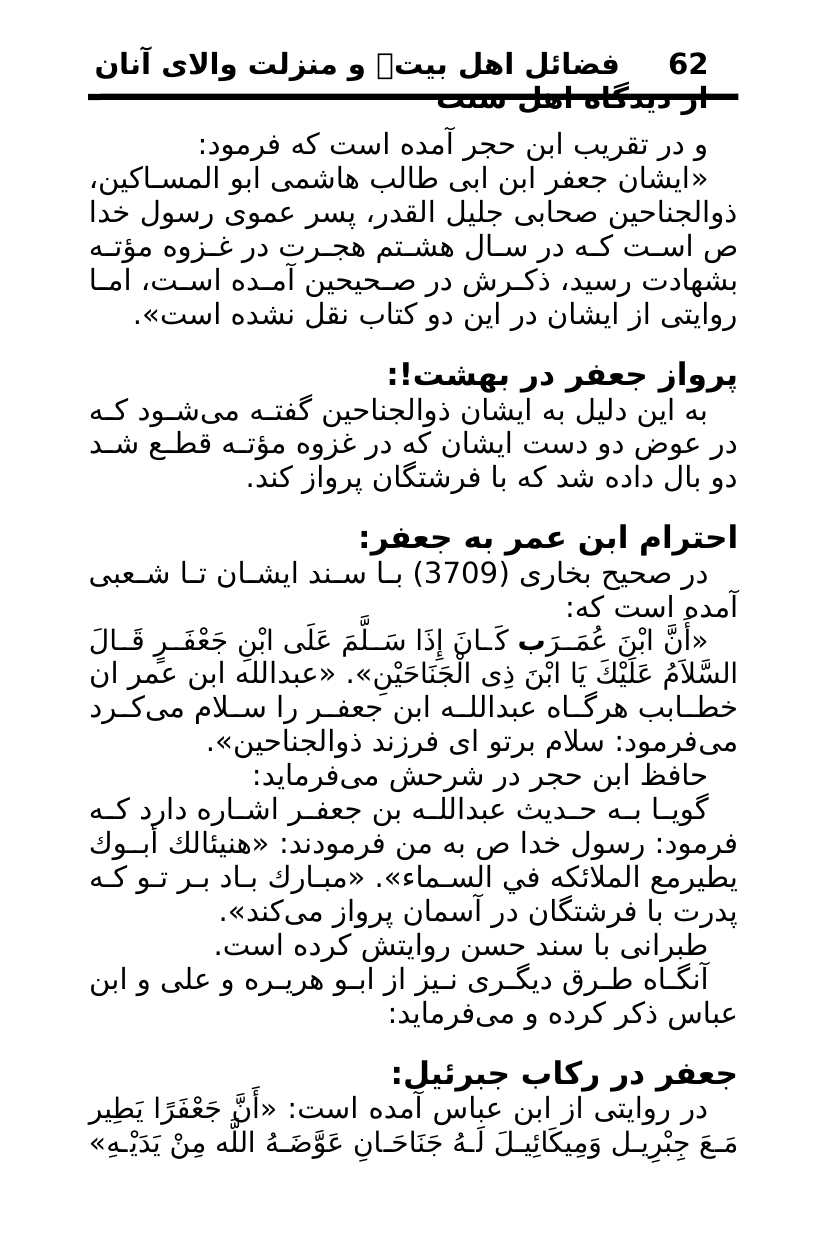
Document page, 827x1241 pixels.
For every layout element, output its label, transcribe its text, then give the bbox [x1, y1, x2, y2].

text در صحيح بخاری (3709) با سند ايشان تا شعبی آمده است كه: [89, 556, 738, 624]
text «أَنَّ ابْنَ عُمَرَب كَانَ إِذَا سَلَّمَ عَلَى ابْنِ جَعْفَرٍ قَالَ السَّلاَمُ عَلَيْكَ يَا ابْنَ ذِى الْجَنَاحَيْنِ». «عبدالله ابن عمر ان خطابب هرگاه عبدالله ابن جعفر را سلام می‌‌كرد می‌‌فرمود: سلام برتو ای فرزند ذوالجناحين». [89, 624, 738, 758]
text حافظ ابن حجر در شرحش می‌‌فرمايد: [89, 758, 738, 792]
text جعفر در ركاب جبرئيل: [89, 1055, 738, 1092]
text طبرانی با سند حسن روايتش كرده است. [89, 928, 738, 962]
text آنگاه طرق ديگری نيز از ابو هريره و علی و ابن عباس ذكر كرده و می‌‌فرمايد: [89, 962, 738, 1030]
text پرواز جعفر در بهشت!: [89, 356, 738, 393]
text گويا به حديث عبدالله بن جعفر اشاره دارد كه فرمود: رسول خدا ص به من فرمودند: «هنيئالك أبوك يطيرمع الملائكه في السماء». «مبارك باد بر تو كه پدرت با فرشتگان در آسمان پرواز می‌‌كند». [89, 792, 738, 928]
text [89, 1092, 738, 1159]
text و در تقريب ابن حجر آمده است كه فرمود: [89, 128, 738, 162]
text احترام ابن عمر به جعفر: [89, 520, 738, 556]
text «ايشان جعفر ابن ابی طالب هاشمی ابو المساكين، ذوالجناحين صحابی جليل القدر، پسر عموی رسول خدا ص است كه در سال هشتم هجرت در غزوه مؤته بشهادت رسيد، ‌ذكرش در صحيحين آمده است، اما روايتی از ايشان در اين دو كتاب نقل نشده است». [89, 162, 738, 331]
text به اين دليل به ايشان ذوالجناحين گفته می‌‌شود كه در عوض دو دست ايشان كه در غزوه مؤته قطع شد دو بال داده شد كه با فرشتگان پرواز كند. [89, 393, 738, 495]
